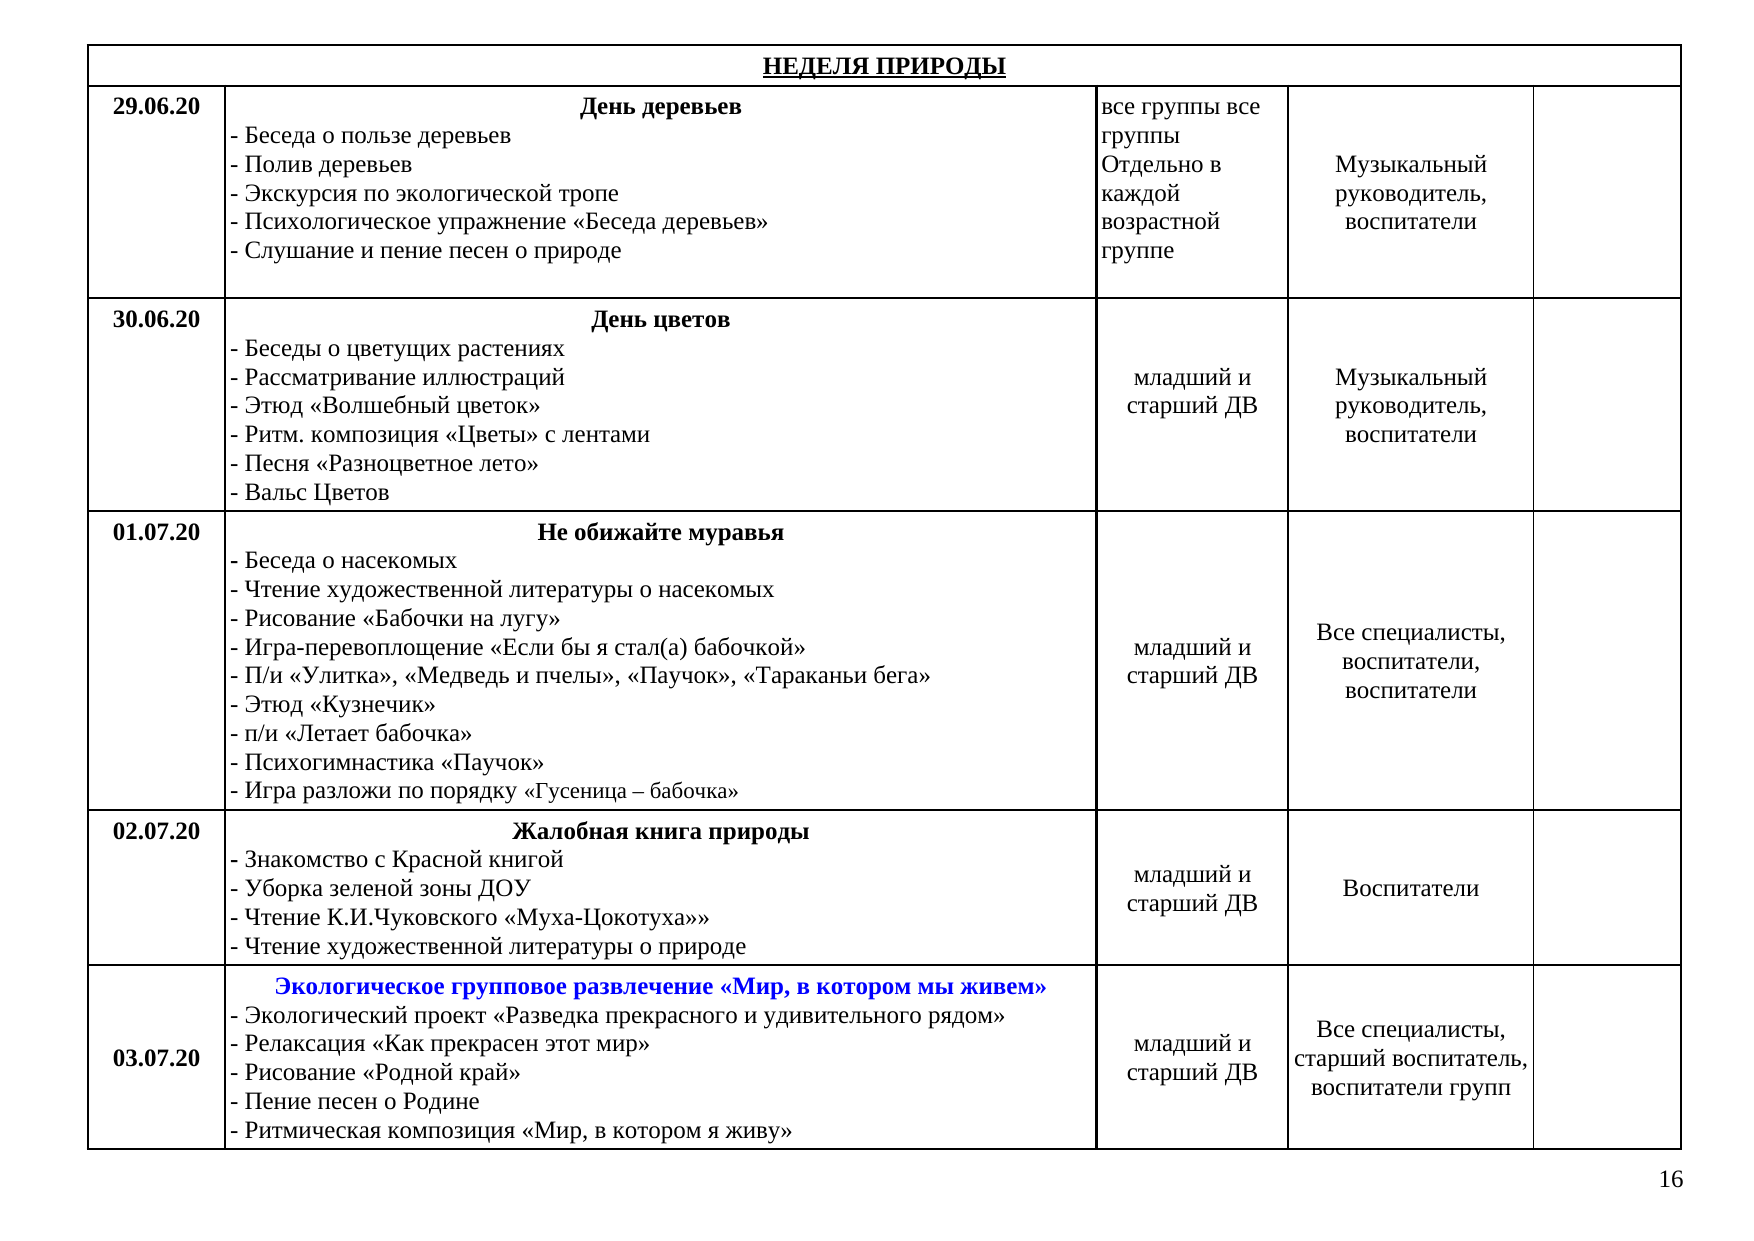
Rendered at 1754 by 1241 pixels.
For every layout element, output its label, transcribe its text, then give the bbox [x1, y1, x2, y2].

table_cell Жалобная книга природы - Знакомство с Красной книгой - Уборка зеленой зоны ДОУ - Чтение К.И.Чуковского «Муха-Цокотуха»» - Чтение художественной литературы о природе [226, 811, 1095, 964]
table_cell [1534, 87, 1680, 297]
table_cell Все специалисты, старший воспитатель, воспитатели групп [1289, 966, 1533, 1148]
table_cell Экологическое групповое развлечение «Мир, в котором мы живем» - Экологический проект «Разведка прекрасного и удивительного рядом» - Релаксация «Как прекрасен этот мир» - Рисование «Родной край» - Пение песен о Родине - Ритмическая композиция «Мир, в котором я живу» [226, 966, 1095, 1148]
table_cell младший и старший ДВ [1098, 299, 1287, 510]
table_cell День деревьев - Беседа о пользе деревьев - Полив деревьев - Экскурсия по экологической тропе - Психологическое упражнение «Беседа деревьев» - Слушание и пение песен о природе [226, 87, 1095, 297]
table_cell День цветов - Беседы о цветущих растениях - Рассматривание иллюстраций - Этюд «Волшебный цветок» - Ритм. композиция «Цветы» с лентами - Песня «Разноцветное лето» - Вальс Цветов [226, 299, 1095, 510]
table_cell 30.06.20 [89, 299, 224, 510]
table_cell 29.06.20 [89, 87, 224, 297]
table_cell НЕДЕЛЯ ПРИРОДЫ [89, 46, 1680, 84]
table_cell Музыкальный руководитель, воспитатели [1289, 87, 1533, 297]
table_cell Не обижайте муравья - Беседа о насекомых - Чтение художественной литературы о насекомых - Рисование «Бабочки на лугу» - Игра-перевоплощение «Если бы я стал(а) бабочкой» - П/и «Улитка», «Медведь и пчелы», «Паучок», «Тараканьи бега» - Этюд «Кузнечик» - п/и «Летает бабочка» - Психогимнастика «Паучок» - Игра разложи по порядку «Гусеница – бабочка» [226, 512, 1095, 809]
table_cell младший и старший ДВ [1098, 512, 1287, 809]
table_cell Воспитатели [1289, 811, 1533, 964]
table_cell [1534, 299, 1680, 510]
table_cell Все специалисты, воспитатели, воспитатели [1289, 512, 1533, 809]
table_cell 01.07.20 [89, 512, 224, 809]
table_cell 02.07.20 [89, 811, 224, 964]
table_cell [1534, 512, 1680, 809]
table_cell 03.07.20 [89, 966, 224, 1148]
table_cell младший и старший ДВ [1098, 811, 1287, 964]
table_cell Музыкальный руководитель, воспитатели [1289, 299, 1533, 510]
table_cell младший и старший ДВ [1098, 966, 1287, 1148]
table_cell [1534, 966, 1680, 1148]
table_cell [1098, 87, 1287, 297]
table_cell [1534, 811, 1680, 964]
